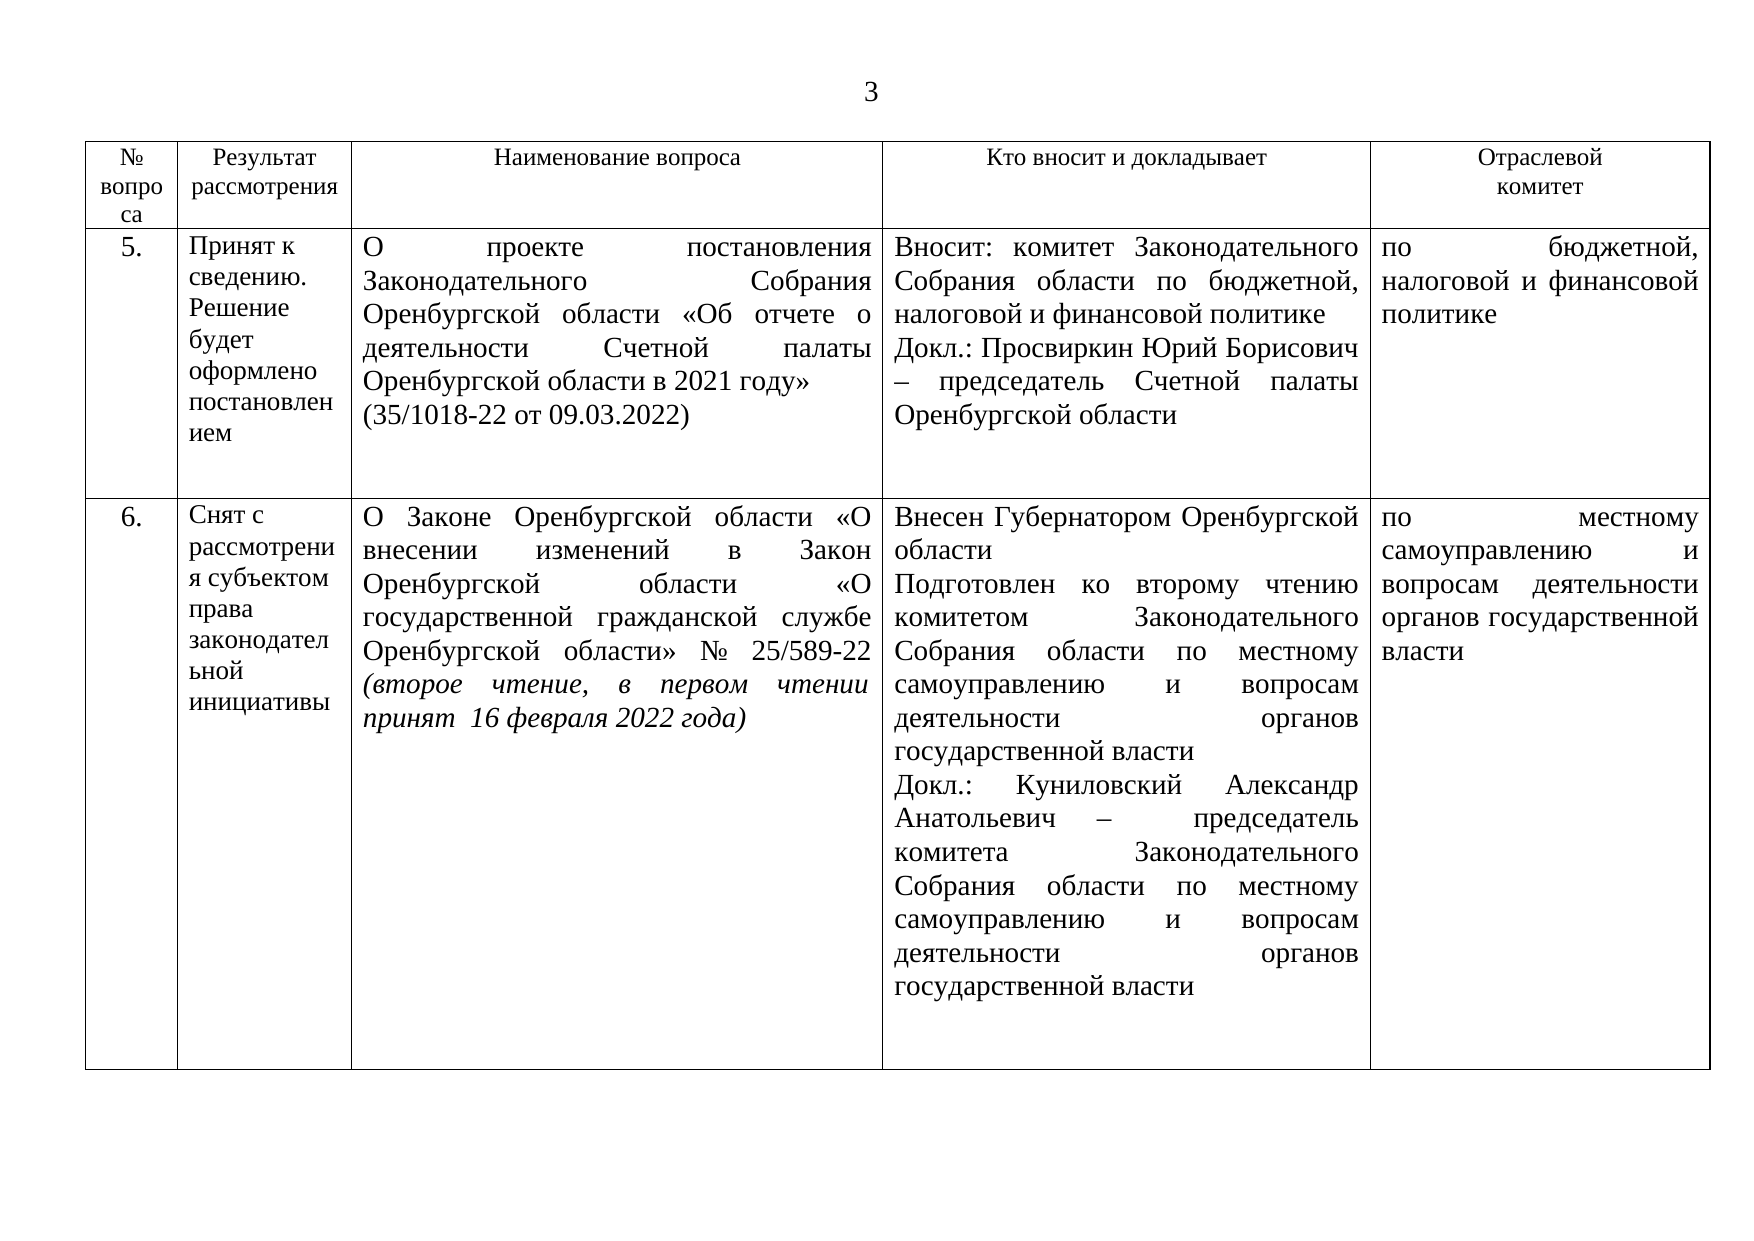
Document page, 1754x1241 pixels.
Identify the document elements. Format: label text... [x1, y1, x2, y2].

table_cell 5. [86, 229, 177, 498]
table_header Отраслевой комитет [1371, 142, 1709, 228]
table_cell Внесен Губернатором Оренбургской области Подготовлен ко второму чтению комитетом Законодательного Собрания области по местному самоуправлению и вопросам деятельности органов государственной власти Докл.: Куниловский Александр Анатольевич – председатель комитета Законодательного Собрания области по местному самоуправлению и вопросам деятельности органов государственной власти [883, 499, 1370, 1069]
table_cell О проекте постановления Законодательного Собрания Оренбургской области «Об отчете о деятельности Счетной палаты Оренбургской области в 2021 году» (35/1018-22 от 09.03.2022) [352, 229, 882, 498]
table_cell Принят к сведению. Решение будет оформлено постановлением [178, 229, 351, 498]
table_cell по местному самоуправлению и вопросам деятельности органов государственной власти [1371, 499, 1709, 1069]
table_cell Снят с рассмотрения субъектом права законодательной инициативы [178, 499, 351, 1069]
table_cell Вносит: комитет Законодательного Собрания области по бюджетной, налоговой и финансовой политике Докл.: Просвиркин Юрий Борисович – председатель Счетной палаты Оренбургской области [883, 229, 1370, 498]
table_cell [1371, 229, 1709, 498]
table_header Кто вносит и докладывает [883, 142, 1370, 228]
table_cell 6. [86, 499, 177, 1069]
table_header Наименование вопроса [352, 142, 882, 228]
table_header № вопроса [86, 142, 177, 228]
table_cell О Законе Оренбургской области «О внесении изменений в Закон Оренбургской области «О государственной гражданской службе Оренбургской области» № 25/589-22 (второе чтение, в первом чтении принят 16 февраля 2022 года) [352, 499, 882, 1069]
table_header Результат рассмотрения [178, 142, 351, 228]
